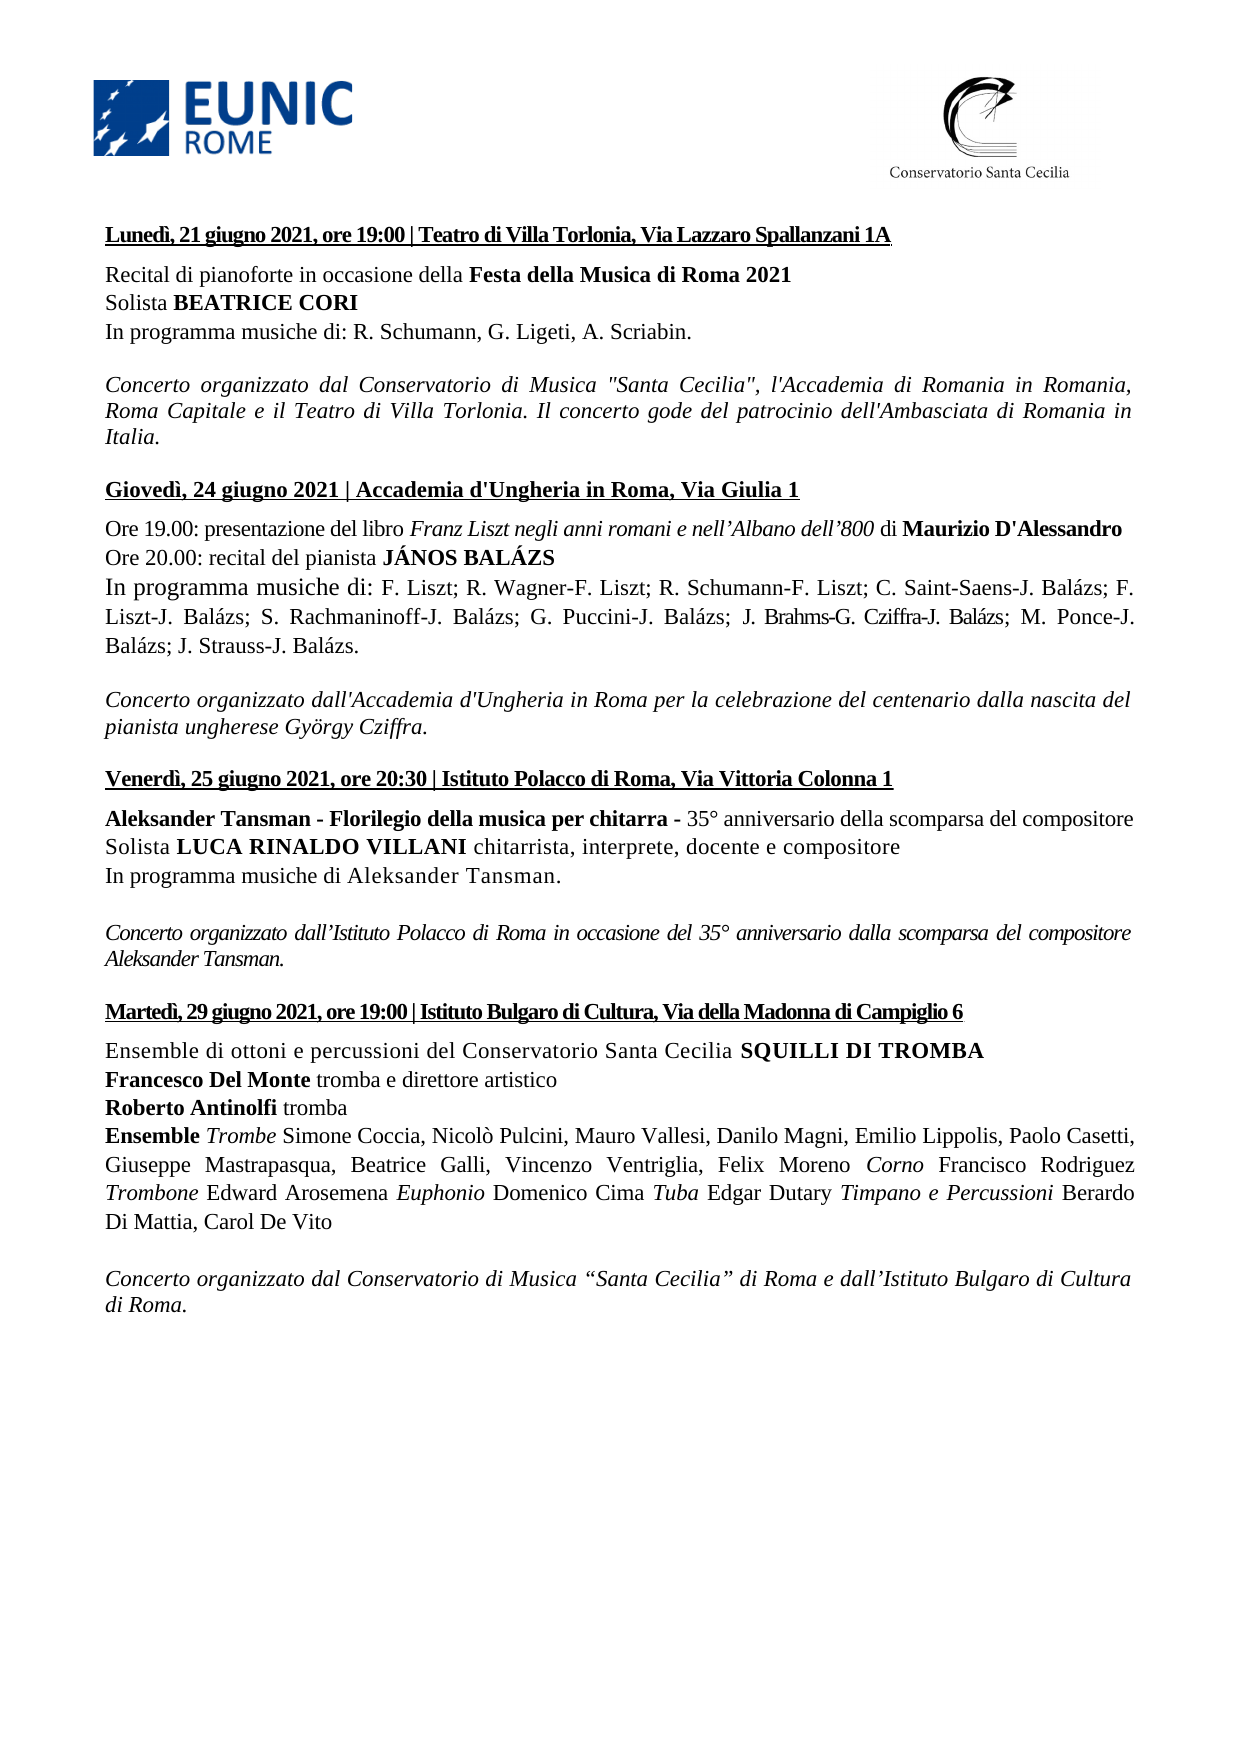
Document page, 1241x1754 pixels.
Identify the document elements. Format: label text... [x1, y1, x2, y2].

picture [870, 64, 1102, 189]
text Venerdì, 25 giugno 2021, ore 20:30 | Istituto Polacco di Roma, Via Vittoria Colonna 1 [105, 766, 1135, 792]
text Aleksander Tansman - Florilegio della musica per chitarra - 35° anniversario della scomparsa del compositore [105, 805, 1135, 831]
text In programma musiche di: R. Schumann, G. Ligeti, A. Scriabin. [105, 318, 1135, 344]
text Concerto organizzato dal Conservatorio di Musica “Santa Cecilia” di Roma e dall’Istituto Bulgaro di Cultura di Roma. [105, 1265, 1135, 1317]
text In programma musiche di Aleksander Tansman. [105, 862, 1135, 888]
text Solista BEATRICE CORI [105, 289, 1135, 316]
text Ore 19.00: presentazione del libro Franz Liszt negli anni romani e nell’Albano dell’800 di Maurizio D'Alessandro [105, 516, 1135, 542]
text Concerto organizzato dall'Accademia d'Ungheria in Roma per la celebrazione del centenario dalla nascita del pianista ungherese György Cziffra. [105, 686, 1135, 739]
text In programma musiche di: F. Liszt; R. Wagner-F. Liszt; R. Schumann-F. Liszt; C. Saint-Saens-J. Balázs; F. Liszt-J. Balázs; S. Rachmaninoff-J. Balázs; G. Puccini-J. Balázs; J. Brahms-G. Cziffra-J. Balázs; M. Ponce-J. Balázs; J. Strauss-J. Balázs. [105, 572, 1135, 658]
text Recital di pianoforte in occasione della Festa della Musica di Roma 2021 [105, 261, 1135, 287]
text Concerto organizzato dal Conservatorio di Musica "Santa Cecilia", l'Accademia di Romania in Romania, Roma Capitale e il Teatro di Villa Torlonia. Il concerto gode del patrocinio dell'Ambasciata di Romania in Italia. [105, 371, 1135, 450]
text Lunedì, 21 giugno 2021, ore 19:00 | Teatro di Villa Torlonia, Via Lazzaro Spallanzani 1A [105, 222, 1135, 248]
text Ensemble Trombe Simone Coccia, Nicolò Pulcini, Mauro Vallesi, Danilo Magni, Emilio Lippolis, Paolo Casetti, Giuseppe Mastrapasqua, Beatrice Galli, Vincenzo Ventriglia, Felix Moreno Corno Francisco Rodriguez Trombone Edward Arosemena Euphonio Domenico Cima Tuba Edgar Dutary Timpano e Percussioni Berardo Di Mattia, Carol De Vito [105, 1123, 1135, 1234]
text Ore 20.00: recital del pianista JÁNOS BALÁZS [105, 544, 1135, 570]
text Francesco Del Monte tromba e direttore artistico [105, 1066, 1135, 1092]
text Giovedì, 24 giugno 2021 | Accademia d'Ungheria in Roma, Via Giulia 1 [105, 476, 1135, 502]
text Ensemble di ottoni e percussioni del Conservatorio Santa Cecilia SQUILLI DI TROMBA [105, 1037, 1135, 1064]
text Solista LUCA RINALDO VILLANI chitarrista, interprete, docente e compositore [105, 833, 1135, 860]
text Concerto organizzato dall’Istituto Polacco di Roma in occasione del 35° anniversario dalla scomparsa del compositore Aleksander Tansman. [105, 919, 1135, 971]
text Martedì, 29 giugno 2021, ore 19:00 | Istituto Bulgaro di Cultura, Via della Madonna di Campiglio 6 [105, 998, 1135, 1024]
picture [93, 80, 353, 156]
text Roberto Antinolfi tromba [105, 1094, 1135, 1121]
